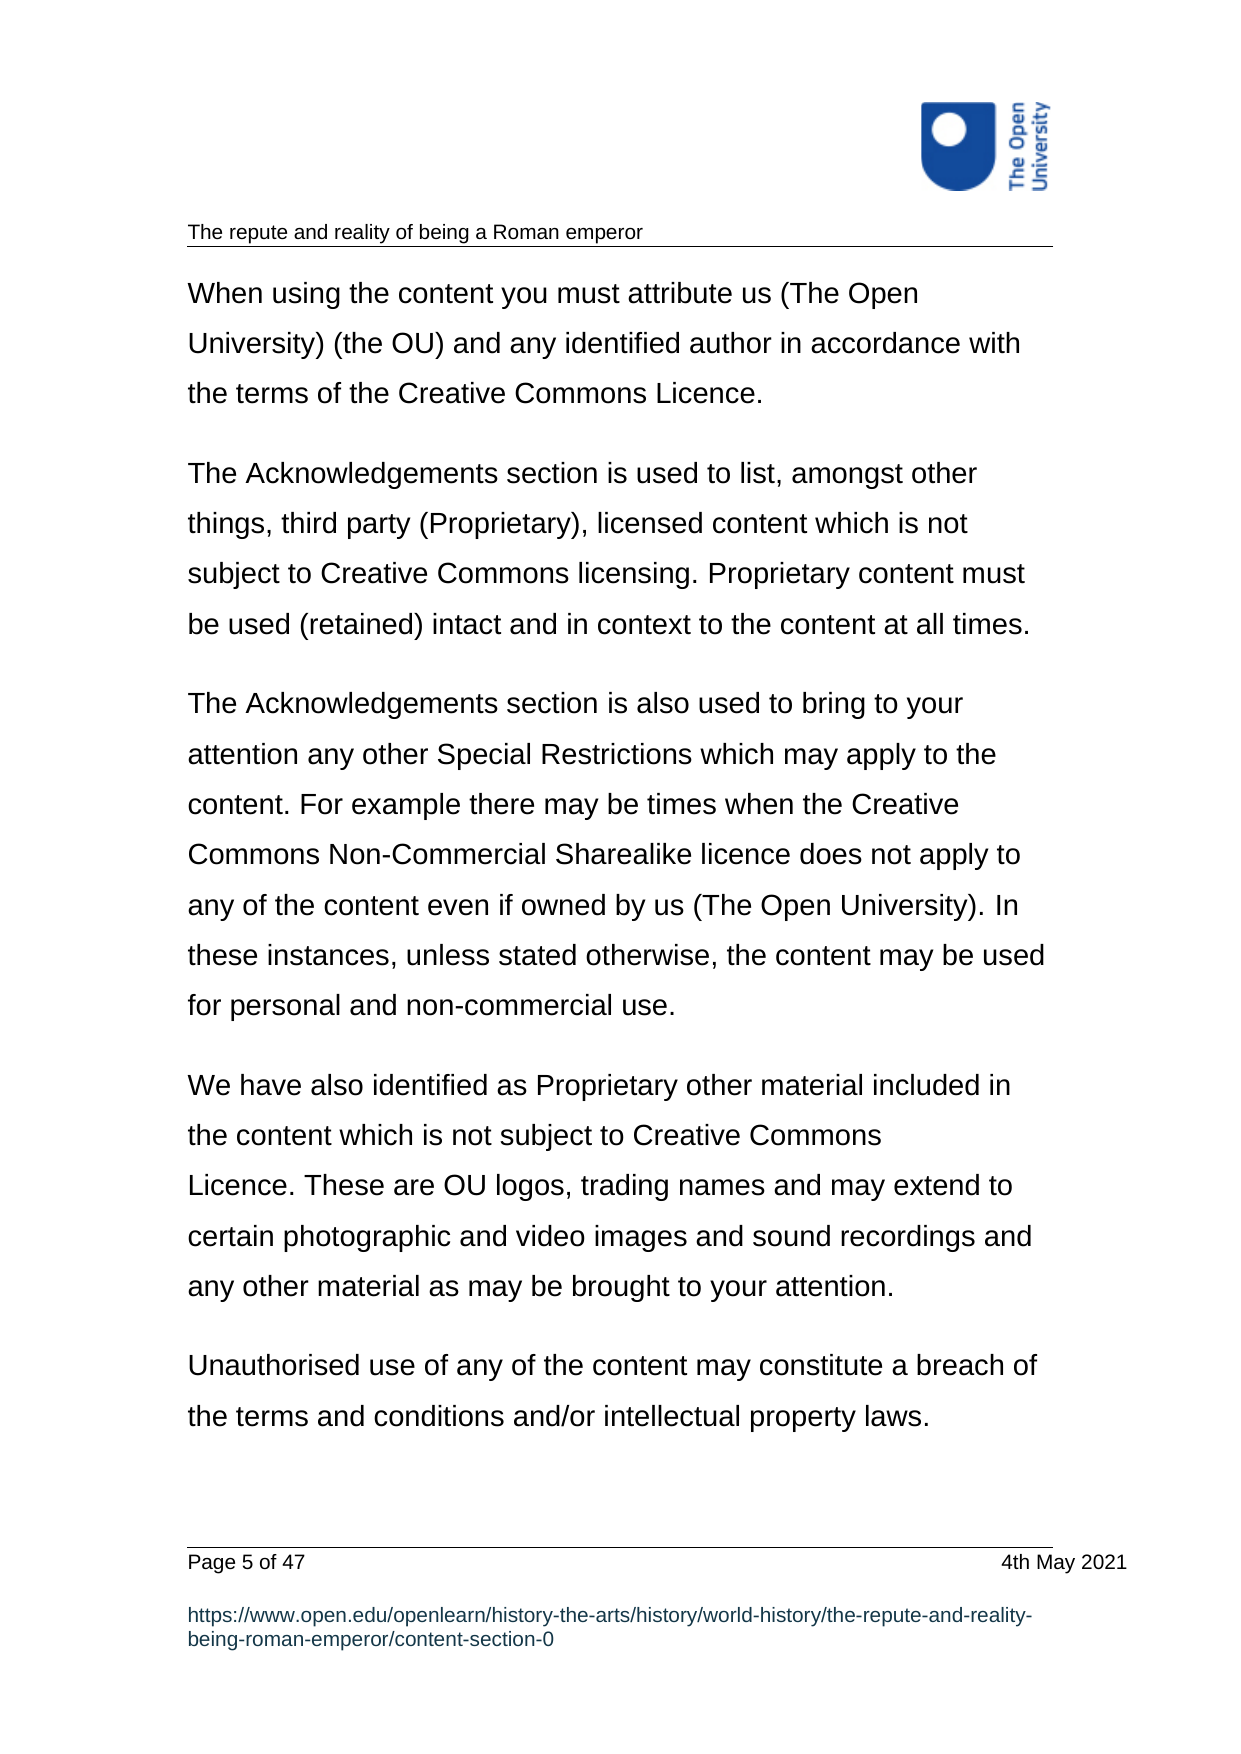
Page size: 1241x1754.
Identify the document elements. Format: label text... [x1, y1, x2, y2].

text Unauthorised use of any of the content may constitute a breach of the terms and conditions and/or intellectual property laws. [187, 1348, 1053, 1432]
text The Acknowledgements section is used to list, amongst other things, third party (Proprietary), licensed content which is not subject to Creative Commons licensing. Proprietary content must be used (retained) intact and in context to the content at all times. [187, 456, 1053, 640]
text We have also identified as Proprietary other material included in the content which is not subject to Creative Commons Licence. These are OU logos, trading names and may extend to certain photographic and video images and sound recordings and any other material as may be brought to your attention. [187, 1068, 1053, 1302]
picture [921, 102, 1052, 191]
text The Acknowledgements section is also used to bring to your attention any other Special Restrictions which may apply to the content. For example there may be times when the Creative Commons Non-Commercial Sharealike licence does not apply to any of the content even if owned by us (The Open University). In these instances, unless stated otherwise, the content may be used for personal and non-commercial use. [187, 686, 1053, 1022]
text When using the content you must attribute us (The Open University) (the OU) and any identified author in accordance with the terms of the Creative Commons Licence. [187, 276, 1053, 410]
